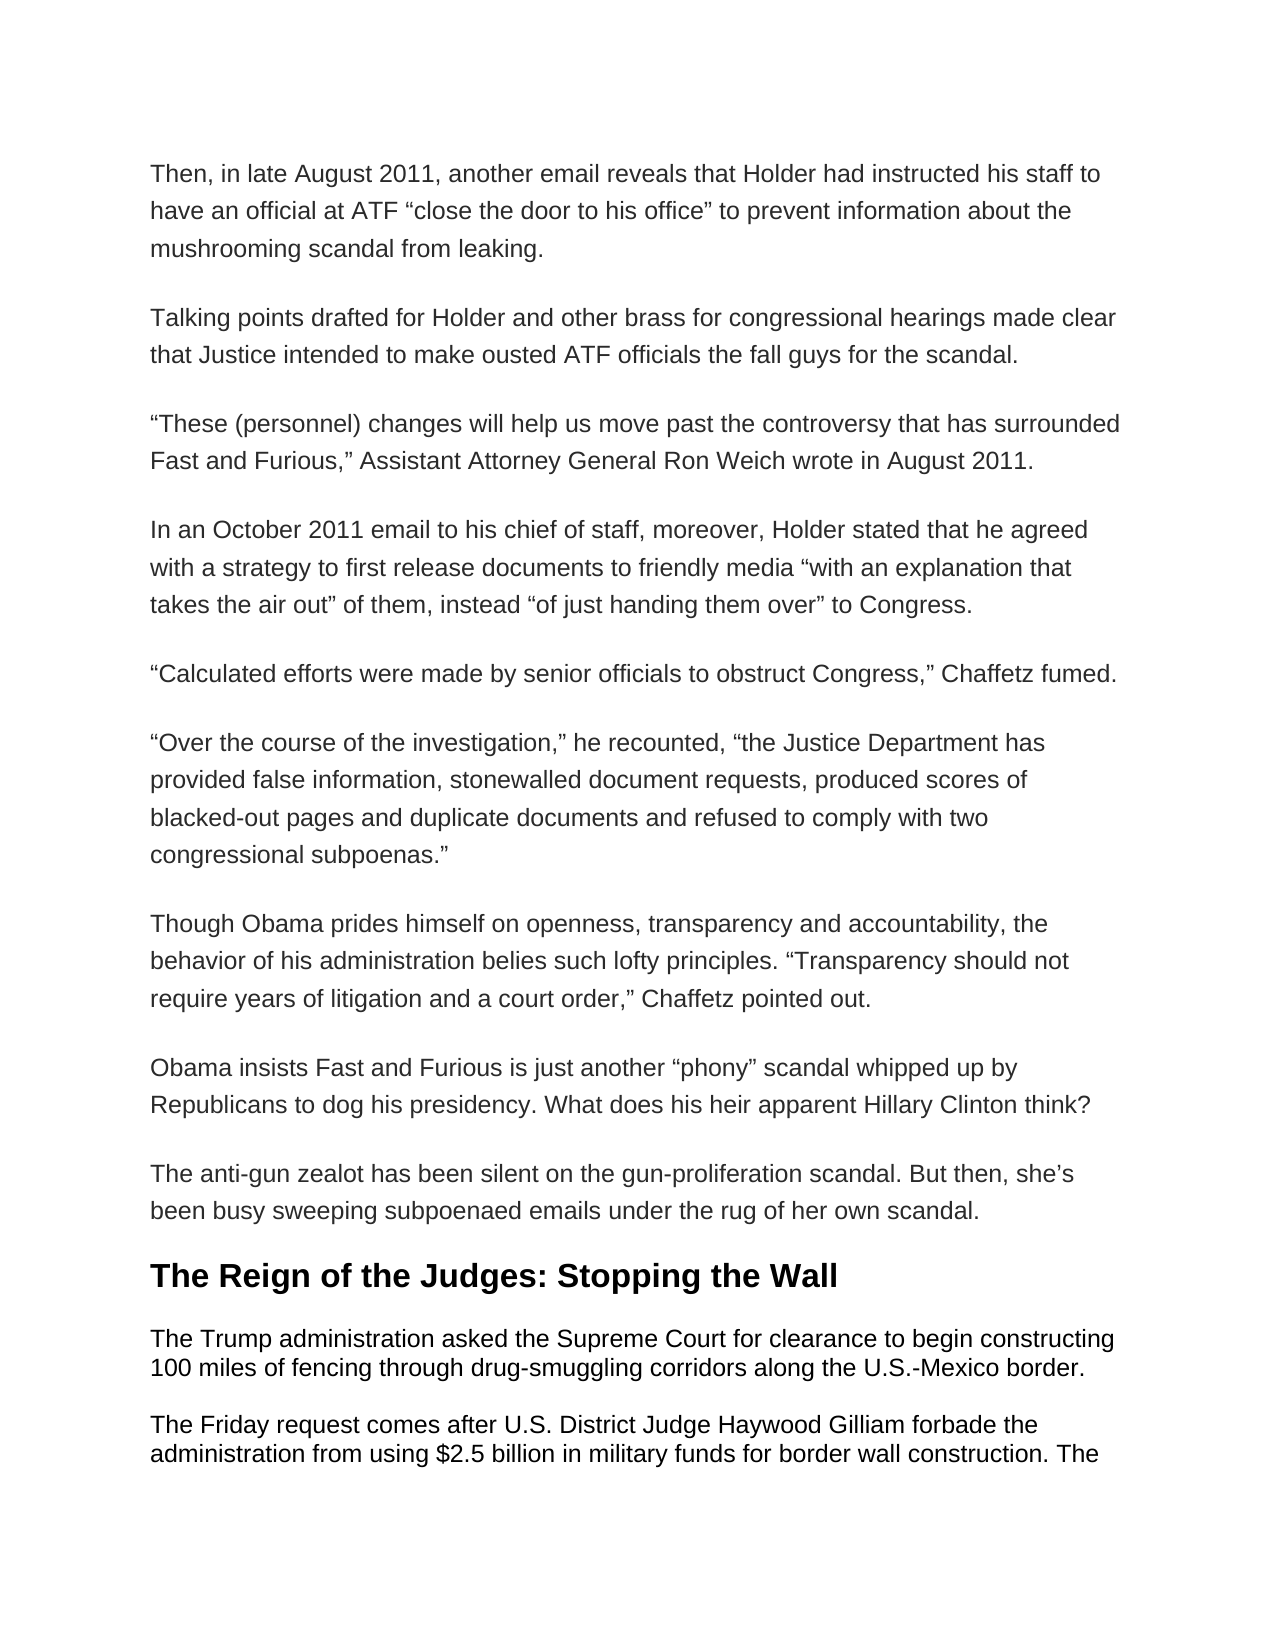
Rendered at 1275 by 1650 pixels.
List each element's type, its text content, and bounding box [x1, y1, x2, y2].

text The anti-gun zealot has been silent on the gun-proliferation scandal. But then, she’s been busy sweeping subpoenaed emails under the rug of her own scandal. [150, 1150, 1125, 1225]
text Though Obama prides himself on openness, transparency and accountability, the behavior of his administration belies such lofty principles. “Transparency should not require years of litigation and a court order,” Chaffetz pointed out. [150, 900, 1125, 1012]
text The Reign of the Judges: Stopping the Wall [150, 1256, 1125, 1295]
text “These (personnel) changes will help us move past the controversy that has surrounded Fast and Furious,” Assistant Attorney General Ron Weich wrote in August 2011. [150, 400, 1125, 475]
text “Calculated efforts were made by senior officials to obstruct Congress,” Chaffetz fumed. [150, 650, 1125, 687]
text “Over the course of the investigation,” he recounted, “the Justice Department has provided false information, stonewalled document requests, produced scores of blacked-out pages and duplicate documents and refused to comply with two congressional subpoenas.” [150, 719, 1125, 869]
text Talking points drafted for Holder and other brass for congressional hearings made clear that Justice intended to make ousted ATF officials the fall guys for the scandal. [150, 294, 1125, 369]
text Then, in late August 2011, another email reveals that Holder had instructed his staff to have an official at ATF “close the door to his office” to prevent information about the mushrooming scandal from leaking. [150, 150, 1125, 262]
text In an October 2011 email to his chief of staff, moreover, Holder stated that he agreed with a strategy to first release documents to friendly media “with an explanation that takes the air out” of them, instead “of just handing them over” to Congress. [150, 506, 1125, 619]
text Obama insists Fast and Furious is just another “phony” scandal whipped up by Republicans to dog his presidency. What does his heir apparent Hillary Clinton think? [150, 1044, 1125, 1119]
text The Trump administration asked the Supreme Court for clearance to begin constructing 100 miles of fencing through drug-smuggling corridors along the U.S.-Mexico border. [150, 1324, 1125, 1381]
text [150, 1411, 1125, 1468]
